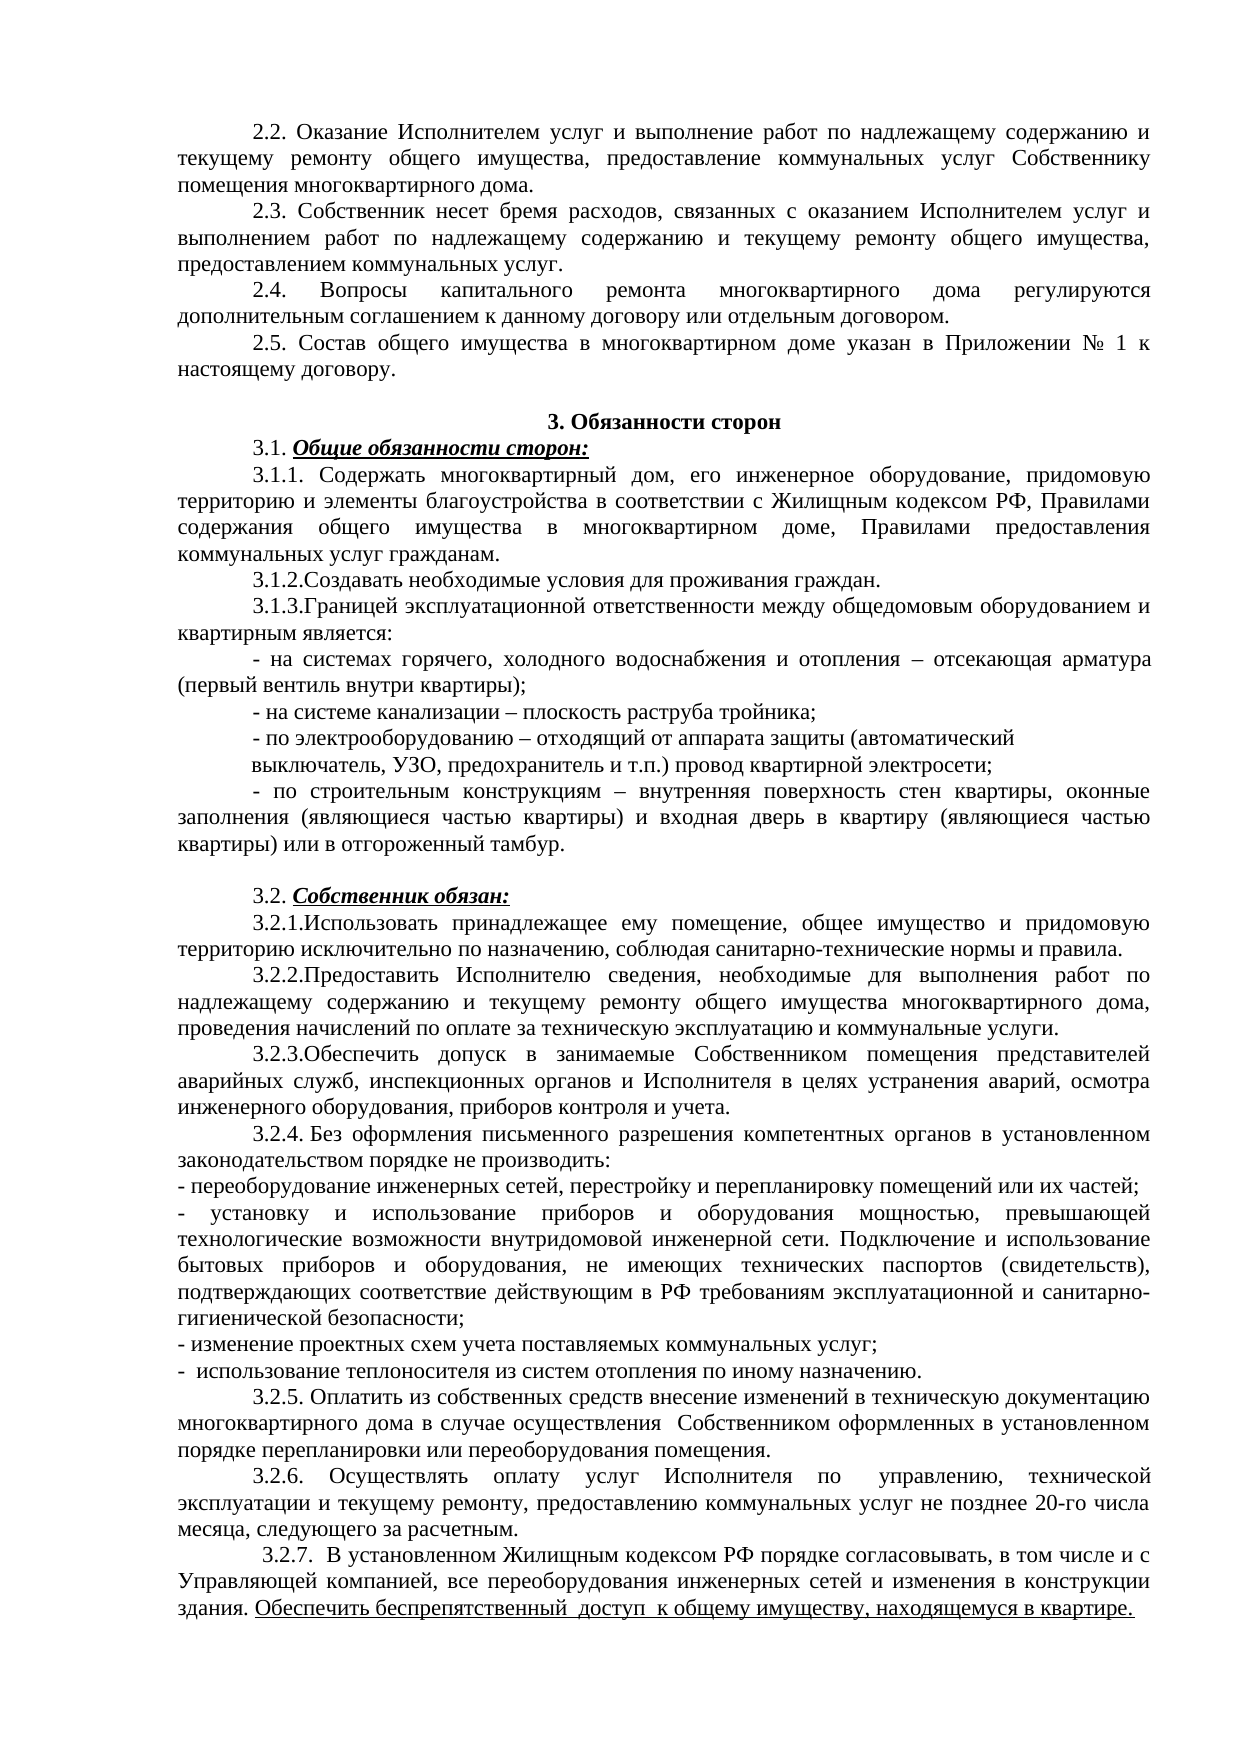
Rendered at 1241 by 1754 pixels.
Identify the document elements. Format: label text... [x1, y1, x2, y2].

text 3. Обязанности сторон [177, 408, 1152, 434]
text 3.2.7. В установленном Жилищным кодексом РФ порядке согласовывать, в том числе и с Управляющей компанией, все переоборудования инженерных сетей и изменения в конструкции здания. Обеспечить беспрепятственный доступ к общему имуществу, находящемуся в квартире. [177, 1541, 1152, 1620]
text 2.5. Состав общего имущества в многоквартирном доме указан в Приложении № 1 к настоящему договору. [177, 329, 1152, 382]
text 3.2.2.Предоставить Исполнителю сведения, необходимые для выполнения работ по надлежащему содержанию и текущему ремонту общего имущества многоквартирного дома, проведения начислений по оплате за техническую эксплуатацию и коммунальные услуги. [177, 961, 1152, 1041]
text 3.1.1. Содержать многоквартирный дом, его инженерное оборудование, придомовую территорию и элементы благоустройства в соответствии с Жилищным кодексом РФ, Правилами содержания общего имущества в многоквартирном доме, Правилами предоставления коммунальных услуг гражданам. [177, 461, 1152, 566]
text - по электрооборудованию – отходящий от аппарата защиты (автоматический выключатель, УЗО, предохранитель и т.п.) провод квартирной электросети; [177, 724, 1152, 777]
text 3.2. Собственник обязан: [177, 882, 1152, 909]
text 2.4. Вопросы капитального ремонта многоквартирного дома регулируются дополнительным соглашением к данному договору или отдельным договором. [177, 276, 1152, 329]
text 3.1.3.Границей эксплуатационной ответственности между общедомовым оборудованием и квартирным является: [177, 592, 1152, 645]
text - использование теплоносителя из систем отопления по иному назначению. [177, 1357, 1152, 1383]
text - по строительным конструкциям – внутренняя поверхность стен квартиры, оконные заполнения (являющиеся частью квартиры) и входная дверь в квартиру (являющиеся частью квартиры) или в отгороженный тамбур. [177, 777, 1152, 856]
text 3.2.5. Оплатить из собственных средств внесение изменений в техническую документацию многоквартирного дома в случае осуществления Собственником оформленных в установленном порядке перепланировки или переоборудования помещения. [177, 1383, 1152, 1462]
text 2.2. Оказание Исполнителем услуг и выполнение работ по надлежащему содержанию и текущему ремонту общего имущества, предоставление коммунальных услуг Собственнику помещения многоквартирного дома. [177, 118, 1152, 197]
text - на системах горячего, холодного водоснабжения и отопления – отсекающая арматура (первый вентиль внутри квартиры); [177, 645, 1152, 698]
text - изменение проектных схем учета поставляемых коммунальных услуг; [177, 1330, 1152, 1357]
text - установку и использование приборов и оборудования мощностью, превышающей технологические возможности внутридомовой инженерной сети. Подключение и использование бытовых приборов и оборудования, не имеющих технических паспортов (свидетельств), подтверждающих соответствие действующим в РФ требованиям эксплуатационной и санитарно-гигиенической безопасности; [177, 1199, 1152, 1330]
text 3.1.2.Создавать необходимые условия для проживания граждан. [177, 566, 1152, 592]
text 3.2.3.Обеспечить допуск в занимаемые Собственником помещения представителей аварийных служб, инспекционных органов и Исполнителя в целях устранения аварий, осмотра инженерного оборудования, приборов контроля и учета. [177, 1041, 1152, 1119]
text 3.2.4. Без оформления письменного разрешения компетентных органов в установленном законодательством порядке не производить: [177, 1119, 1152, 1172]
text 3.1. Общие обязанности сторон: [177, 434, 1152, 461]
text 3.2.6. Осуществлять оплату услуг Исполнителя по управлению, технической эксплуатации и текущему ремонту, предоставлению коммунальных услуг не позднее 20-го числа месяца, следующего за расчетным. [177, 1462, 1152, 1541]
text - переоборудование инженерных сетей, перестройку и перепланировку помещений или их частей; [177, 1172, 1152, 1199]
text 3.2.1.Использовать принадлежащее ему помещение, общее имущество и придомовую территорию исключительно по назначению, соблюдая санитарно-технические нормы и правила. [177, 909, 1152, 961]
text - на системе канализации – плоскость раструба тройника; [177, 698, 1152, 724]
text 2.3. Собственник несет бремя расходов, связанных с оказанием Исполнителем услуг и выполнением работ по надлежащему содержанию и текущему ремонту общего имущества, предоставлением коммунальных услуг. [177, 197, 1152, 276]
